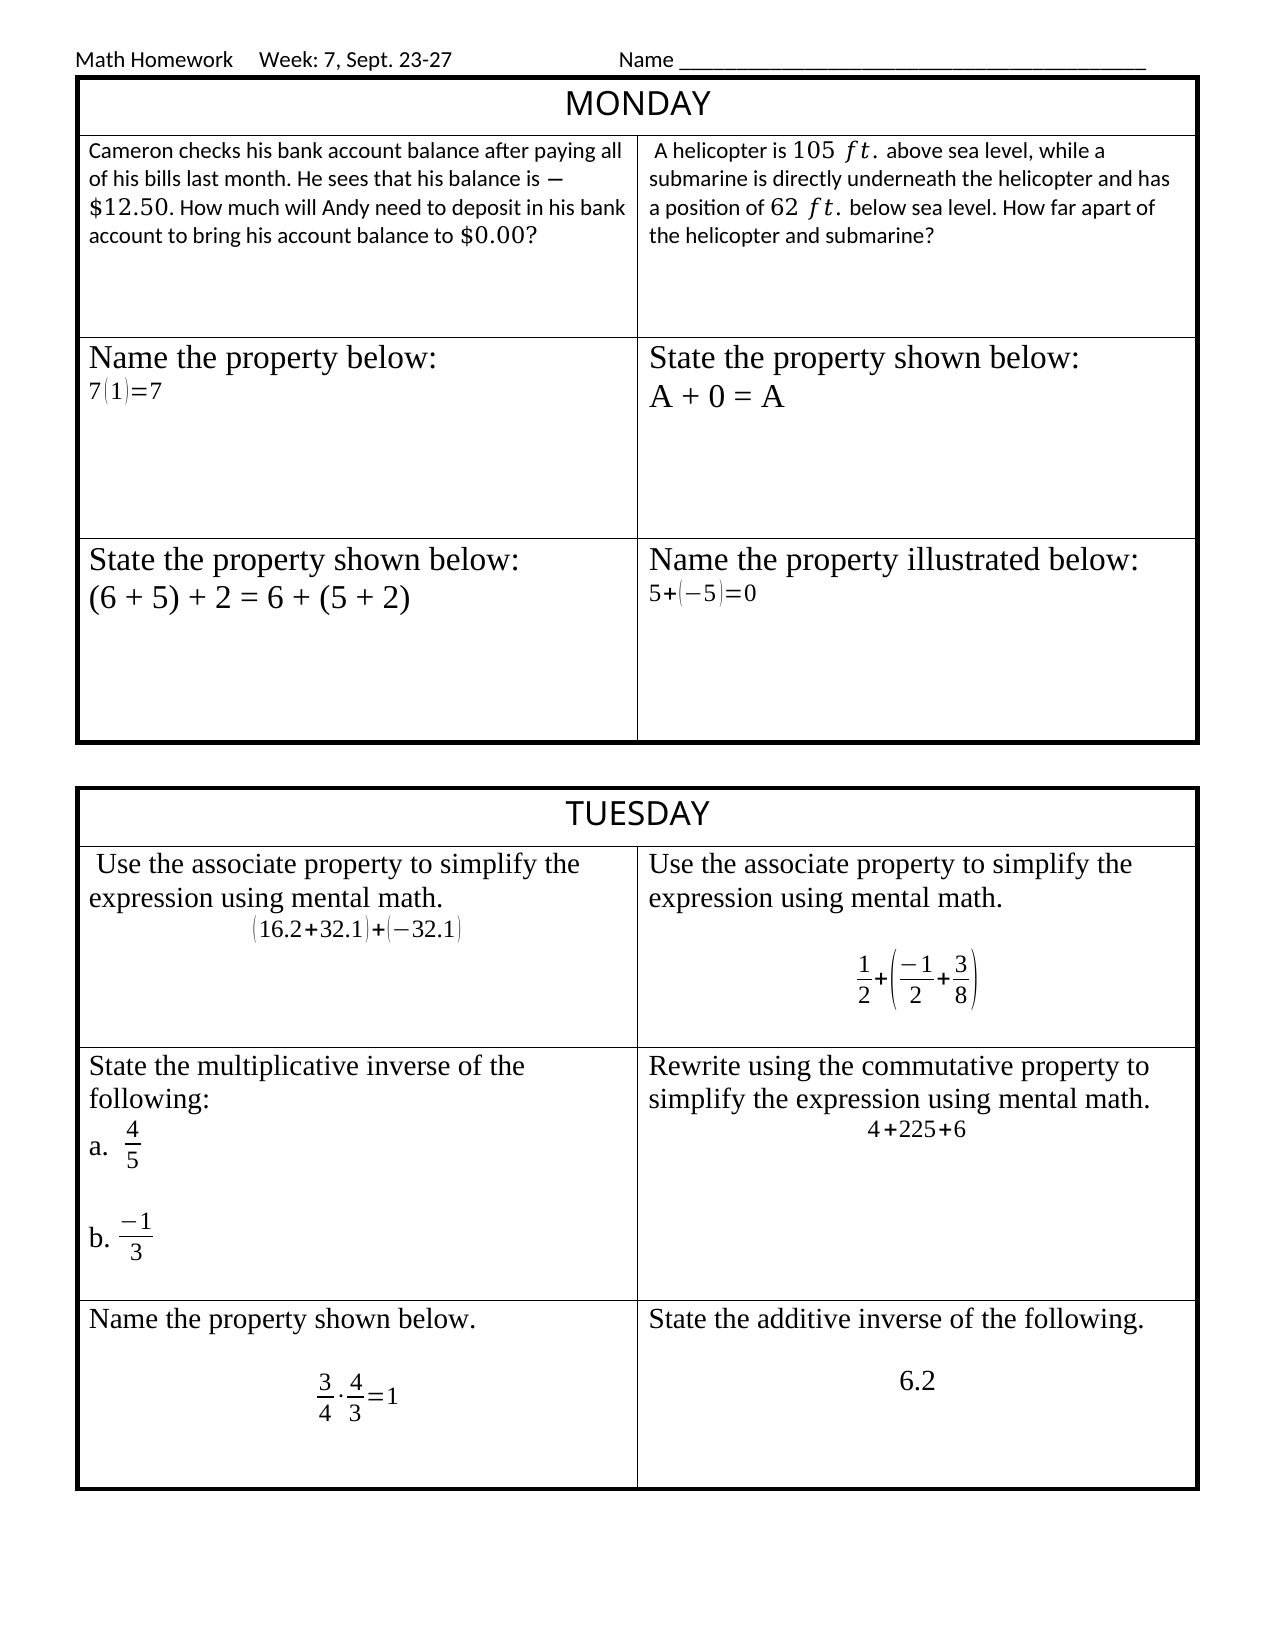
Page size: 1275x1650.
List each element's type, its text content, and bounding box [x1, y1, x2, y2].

table_cell Cameron checks his bank account balance after paying all of his bills last month. He sees that his balance is −$12.50. How much will Andy need to deposit in his bank account to bring his account balance to $0.00? [80, 136, 637, 337]
table_cell Name the property illustrated below: [638, 539, 1195, 740]
table_cell Use the associate property to simplify the expression using mental math. [80, 847, 637, 1047]
table_cell Name the property below: [80, 338, 637, 538]
table_cell Use the associate property to simplify the expression using mental math. [638, 847, 1195, 1047]
table_cell State the multiplicative inverse of the following: a. b. [80, 1048, 637, 1300]
table_header TUESDAY [80, 790, 1195, 846]
table_cell Rewrite using the commutative property to simplify the expression using mental math. [638, 1048, 1195, 1300]
table_cell A helicopter is 105 𝑓𝑡. above sea level, while a submarine is directly underneath the helicopter and has a position of 62 𝑓𝑡. below sea level. How far apart of the helicopter and submarine? [638, 136, 1195, 337]
table_cell State the property shown below: A + 0 = A [638, 338, 1195, 538]
table_cell State the property shown below: (6 + 5) + 2 = 6 + (5 + 2) [80, 539, 637, 740]
table_cell State the additive inverse of the following. 6.2 [638, 1301, 1195, 1487]
table_cell Name the property shown below. [80, 1301, 637, 1487]
table_header MONDAY [80, 80, 1195, 135]
